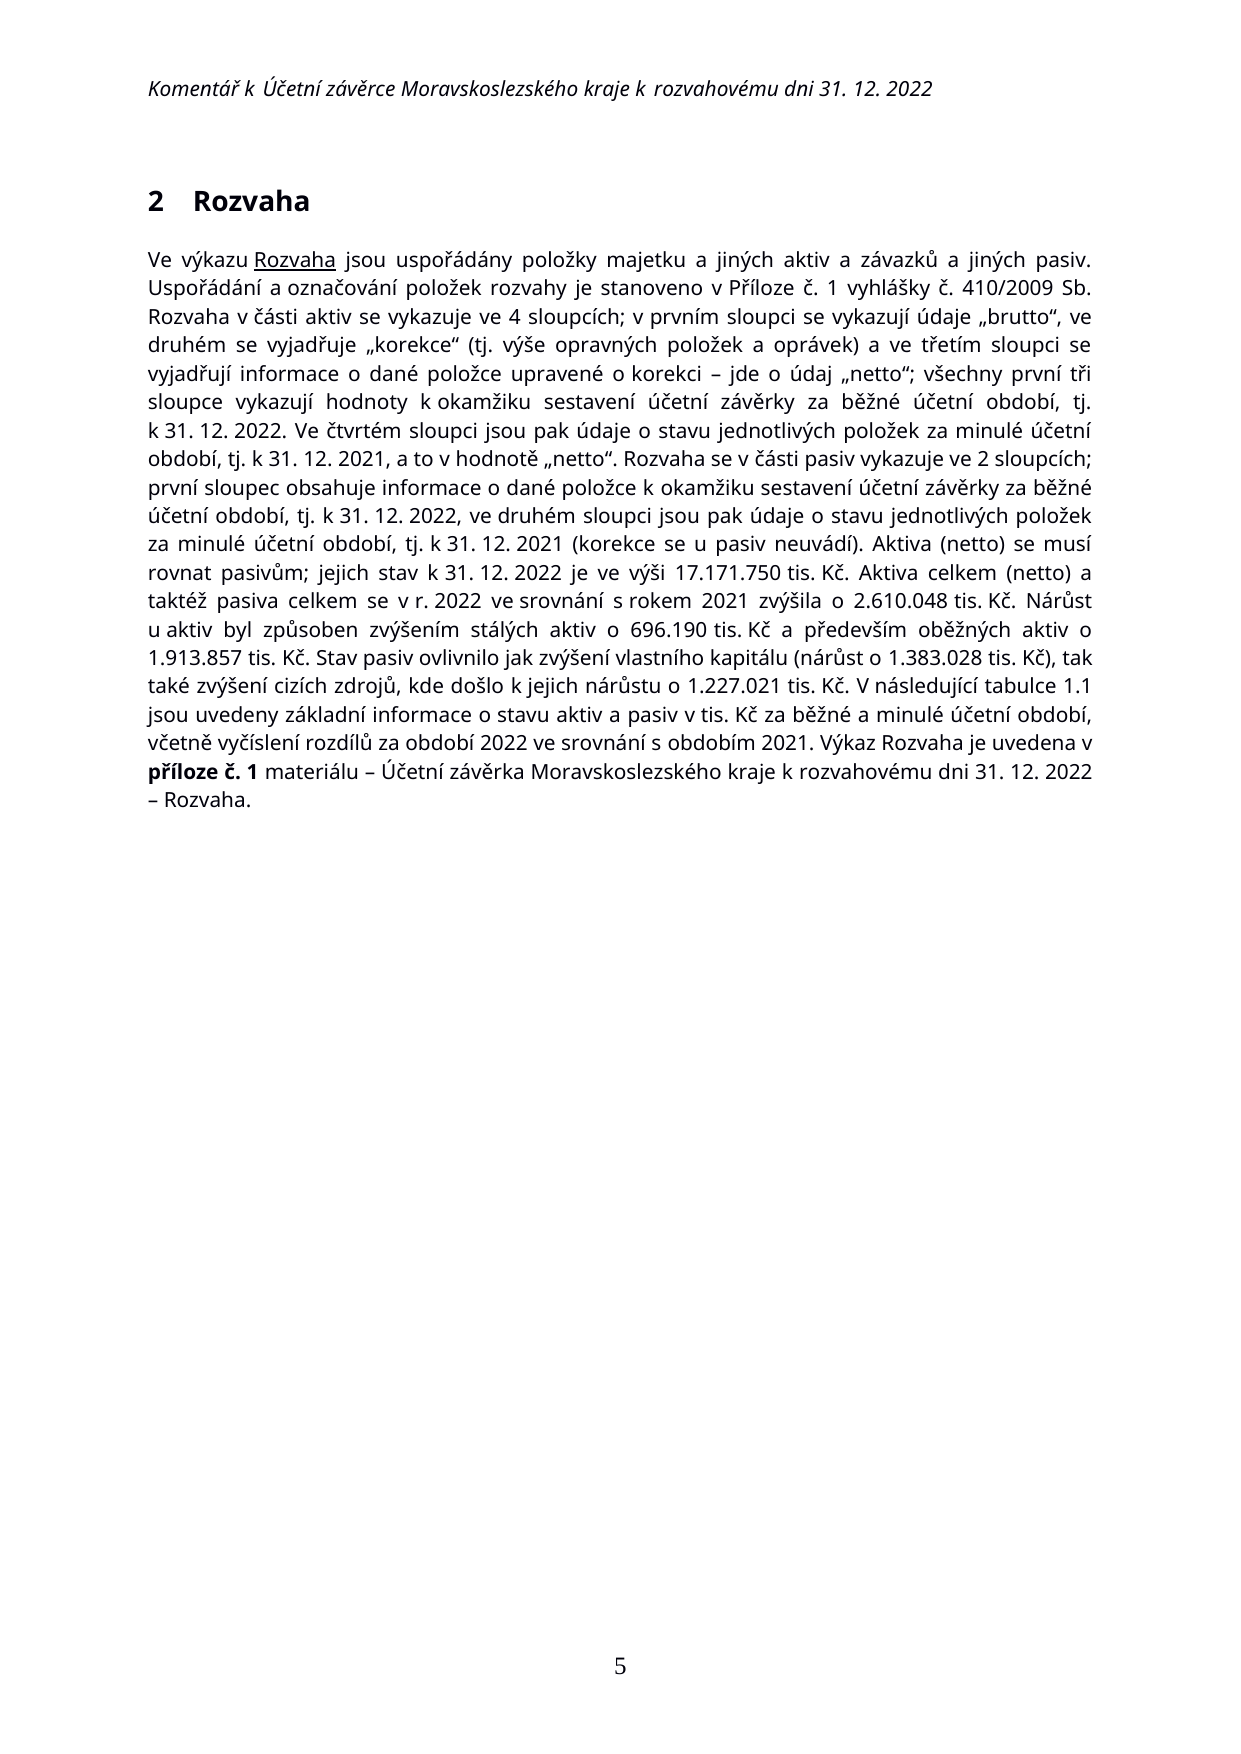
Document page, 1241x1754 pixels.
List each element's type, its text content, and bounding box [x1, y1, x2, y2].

subtitle Rozvaha [148, 182, 1092, 220]
text Ve výkazu Rozvaha jsou uspořádány položky majetku a jiných aktiv a závazků a jiných pasiv. Uspořádání a označování položek rozvahy je stanoveno v Příloze č. 1 vyhlášky č. 410/2009 Sb. Rozvaha v části aktiv se vykazuje ve 4 sloupcích; v prvním sloupci se vykazují údaje „brutto“, ve druhém se vyjadřuje „korekce“ (tj. výše opravných položek a oprávek) a ve třetím sloupci se vyjadřují informace o dané položce upravené o korekci – jde o údaj „netto“; všechny první tři sloupce vykazují hodnoty k okamžiku sestavení účetní závěrky za běžné účetní období, tj. k 31. 12. 2022. Ve čtvrtém sloupci jsou pak údaje o stavu jednotlivých položek za minulé účetní období, tj. k 31. 12. 2021, a to v hodnotě „netto“. Rozvaha se v části pasiv vykazuje ve 2 sloupcích; první sloupec obsahuje informace o dané položce k okamžiku sestavení účetní závěrky za běžné účetní období, tj. k 31. 12. 2022, ve druhém sloupci jsou pak údaje o stavu jednotlivých položek za minulé účetní období, tj. k 31. 12. 2021 (korekce se u pasiv neuvádí). Aktiva (netto) se musí rovnat pasivům; jejich stav k 31. 12. 2022 je ve výši 17.171.750 tis. Kč. Aktiva celkem (netto) a taktéž pasiva celkem se v r. 2022 ve srovnání s rokem 2021 zvýšila o 2.610.048 tis. Kč. Nárůst u aktiv byl způsoben zvýšením stálých aktiv o 696.190 tis. Kč a především oběžných aktiv o 1.913.857 tis. Kč. Stav pasiv ovlivnilo jak zvýšení vlastního kapitálu (nárůst o 1.383.028 tis. Kč), tak také zvýšení cizích zdrojů, kde došlo k jejich nárůstu o 1.227.021 tis. Kč. V následující tabulce 1.1 jsou uvedeny základní informace o stavu aktiv a pasiv v tis. Kč za běžné a minulé účetní období, včetně vyčíslení rozdílů za období 2022 ve srovnání s obdobím 2021. Výkaz Rozvaha je uvedena v příloze č. 1 materiálu – Účetní závěrka Moravskoslezského kraje k rozvahovému dni 31. 12. 2022 – Rozvaha. [148, 245, 1092, 814]
